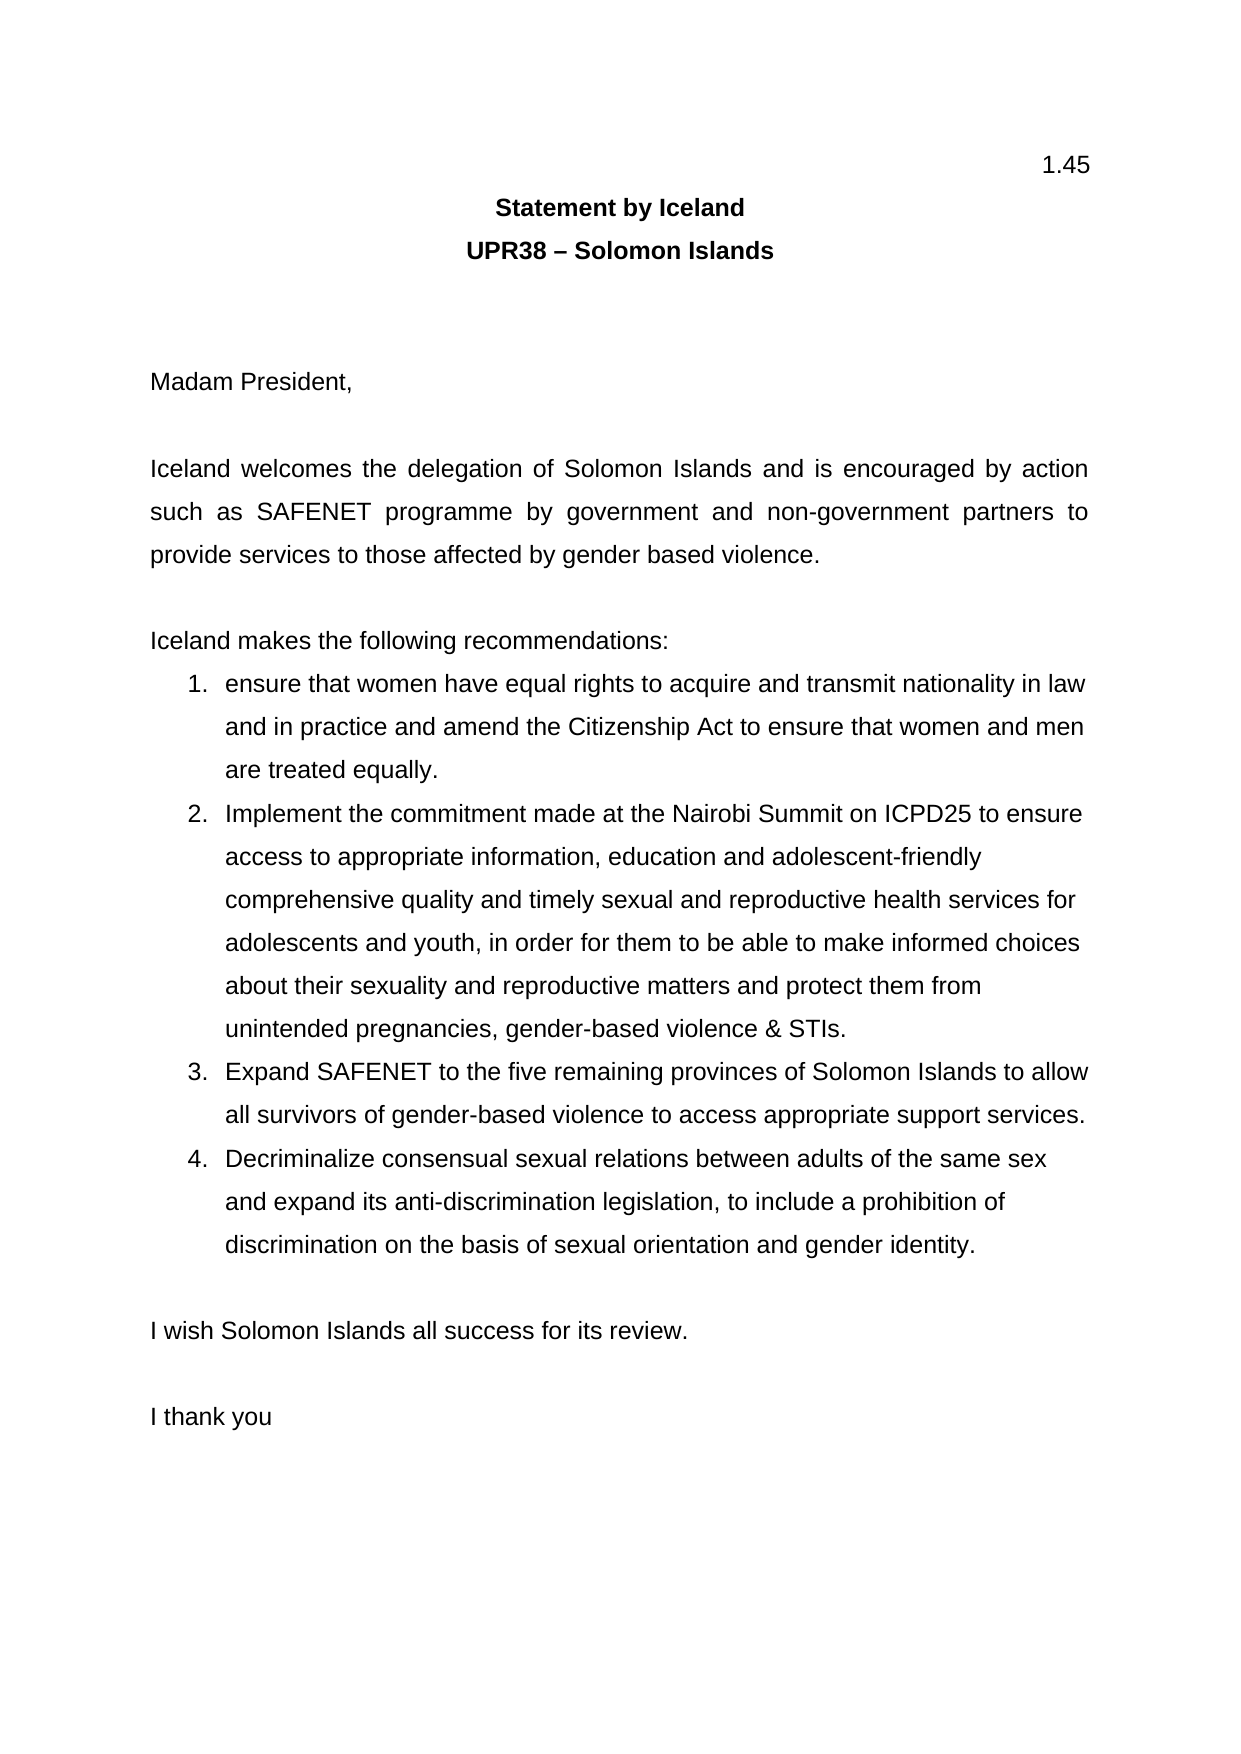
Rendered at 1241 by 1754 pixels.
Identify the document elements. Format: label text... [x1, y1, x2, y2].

text Iceland makes the following recommendations: [150, 626, 1090, 655]
text Iceland welcomes the delegation of Solomon Islands and is encouraged by action such as SAFENET programme by government and non-government partners to provide services to those affected by gender based violence. [150, 454, 1090, 569]
text Madam President, [150, 367, 1090, 396]
list Decriminalize consensual sexual relations between adults of the same sex and expand its anti-discrimination legislation, to include a prohibition of discrimination on the basis of sexual orientation and gender identity. [187, 1144, 1090, 1259]
text I thank you [150, 1402, 1090, 1431]
text 1.45 [150, 150, 1090, 179]
text I wish Solomon Islands all success for its review. [150, 1316, 1090, 1345]
text UPR38 – Solomon Islands [150, 236, 1090, 265]
list ensure that women have equal rights to acquire and transmit nationality in law and in practice and amend the Citizenship Act to ensure that women and men are treated equally. [187, 669, 1090, 784]
list Implement the commitment made at the Nairobi Summit on ICPD25 to ensure access to appropriate information, education and adolescent-friendly comprehensive quality and timely sexual and reproductive health services for adolescents and youth, in order for them to be able to make informed choices about their sexuality and reproductive matters and protect them from unintended pregnancies, gender-based violence & STIs. [187, 799, 1090, 1043]
list Expand SAFENET to the five remaining provinces of Solomon Islands to allow all survivors of gender-based violence to access appropriate support services. [187, 1057, 1090, 1129]
text Statement by Iceland [150, 193, 1090, 222]
